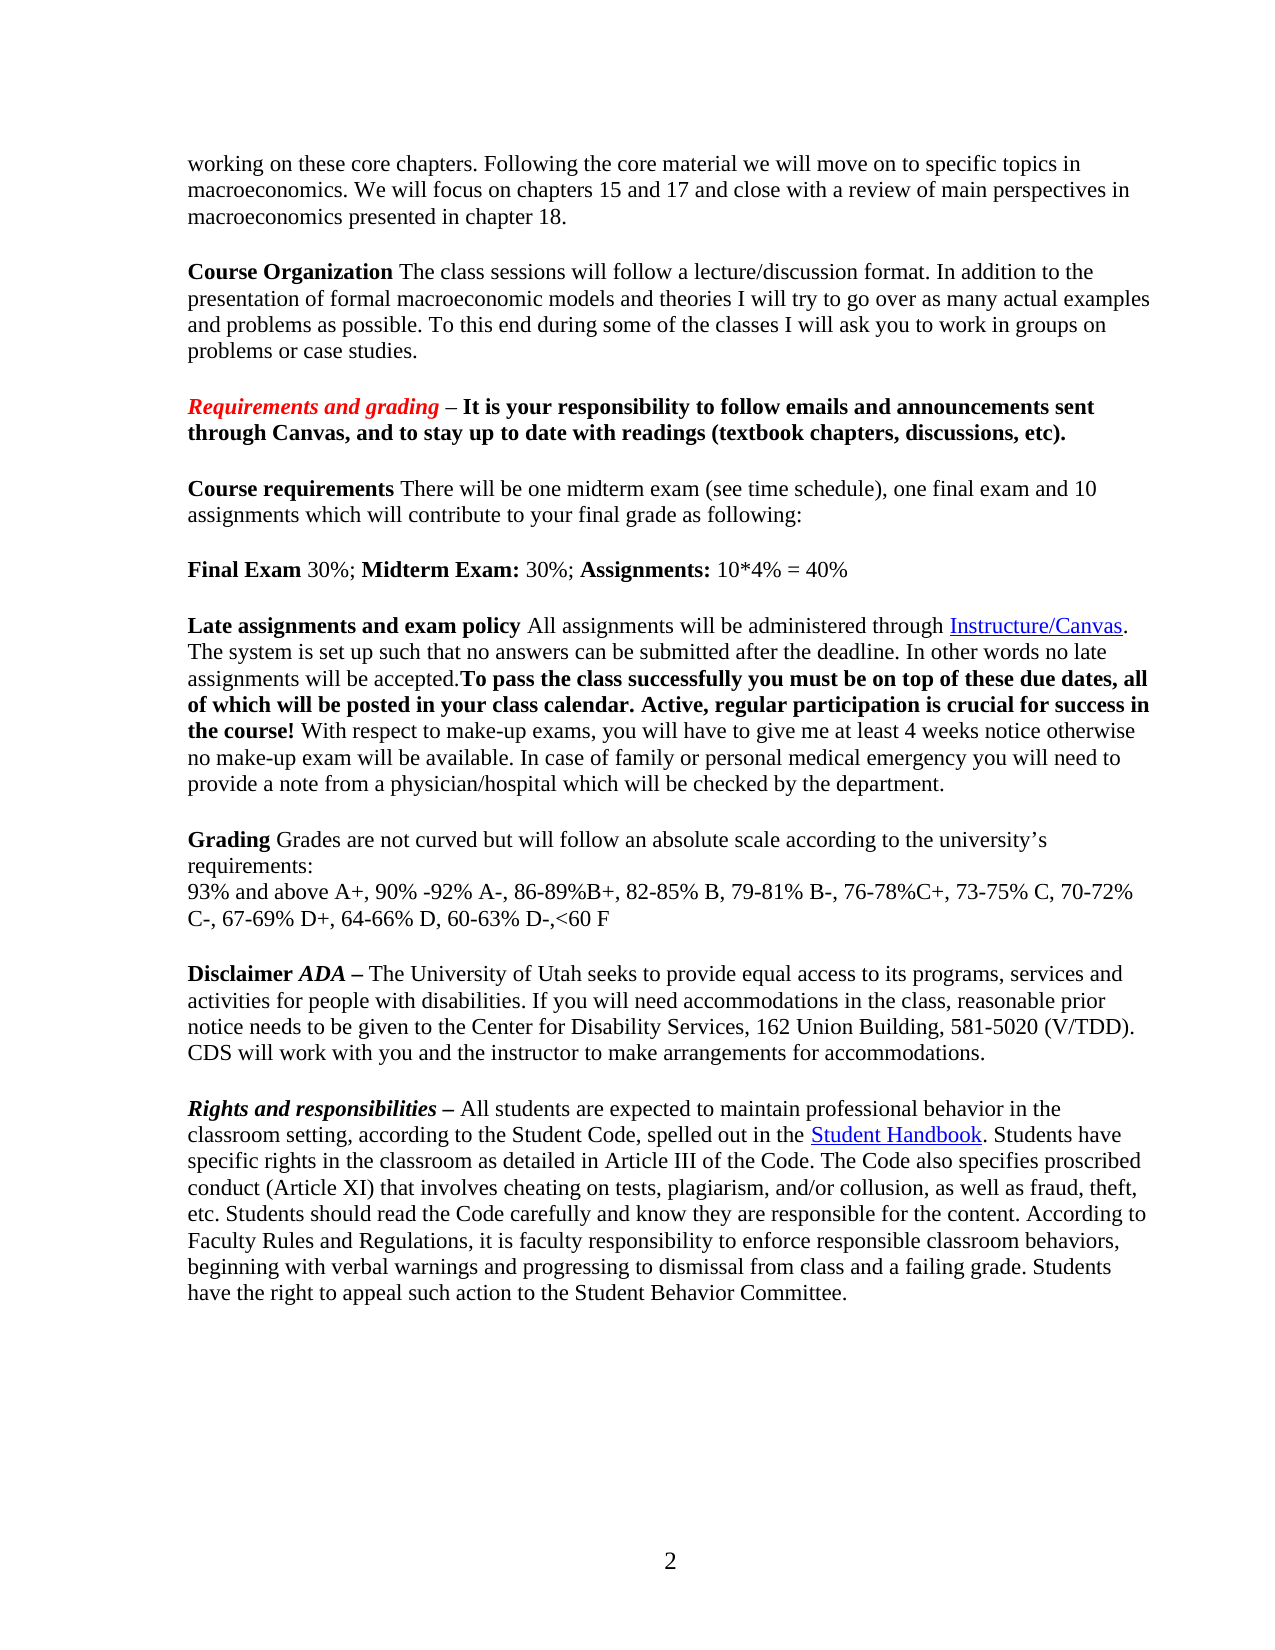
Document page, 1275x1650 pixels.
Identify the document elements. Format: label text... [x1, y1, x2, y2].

text Course Organization The class sessions will follow a lecture/discussion format. In addition to the presentation of formal macroeconomic models and theories I will try to go over as many actual examples and problems as possible. To this end during some of the classes I will ask you to work in groups on problems or case studies. [187, 258, 1153, 364]
text Course requirements There will be one midterm exam (see time schedule), one final exam and 10 assignments which will contribute to your final grade as following: [187, 475, 1153, 527]
text Late assignments and exam policy All assignments will be administered through Instructure/Canvas. The system is set up such that no answers can be submitted after the deadline. In other words no late assignments will be accepted.To pass the class successfully you must be on top of these due dates, all of which will be posted in your class calendar. Active, regular participation is crucial for success in the course! With respect to make-up exams, you will have to give me at least 4 weeks notice otherwise no make-up exam will be available. In case of family or personal medical emergency you will need to provide a note from a physician/hospital which will be checked by the department. [187, 612, 1153, 797]
text Requirements and grading – It is your responsibility to follow emails and announcements sent through Canvas, and to stay up to date with readings (textbook chapters, discussions, etc). [187, 393, 1153, 446]
text Rights and responsibilities – All students are expected to maintain professional behavior in the classroom setting, according to the Student Code, spelled out in the Student Handbook. Students have specific rights in the classroom as detailed in Article III of the Code. The Code also specifies proscribed conduct (Article XI) that involves cheating on tests, plagiarism, and/or collusion, as well as fraud, theft, etc. Students should read the Code carefully and know they are responsible for the content. According to Faculty Rules and Regulations, it is faculty responsibility to enforce responsible classroom behaviors, beginning with verbal warnings and progressing to dismissal from class and a failing grade. Students have the right to appeal such action to the Student Behavior Committee. [187, 1095, 1153, 1306]
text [187, 150, 1153, 229]
text Disclaimer ADA – The University of Utah seeks to provide equal access to its programs, services and activities for people with disabilities. If you will need accommodations in the class, reasonable prior notice needs to be given to the Center for Disability Services, 162 Union Building, 581-5020 (V/TDD). CDS will work with you and the instructor to make arrangements for accommodations. [187, 960, 1153, 1066]
text Grading Grades are not curved but will follow an absolute scale according to the university’s requirements: 93% and above A+, 90% -92% A-, 86-89%B+, 82-85% B, 79-81% B-, 76-78%C+, 73-75% C, 70-72% C-, 67-69% D+, 64-66% D, 60-63% D-,<60 F [187, 826, 1153, 931]
text Final Exam 30%; Midterm Exam: 30%; Assignments: 10*4% = 40% [187, 557, 1153, 583]
